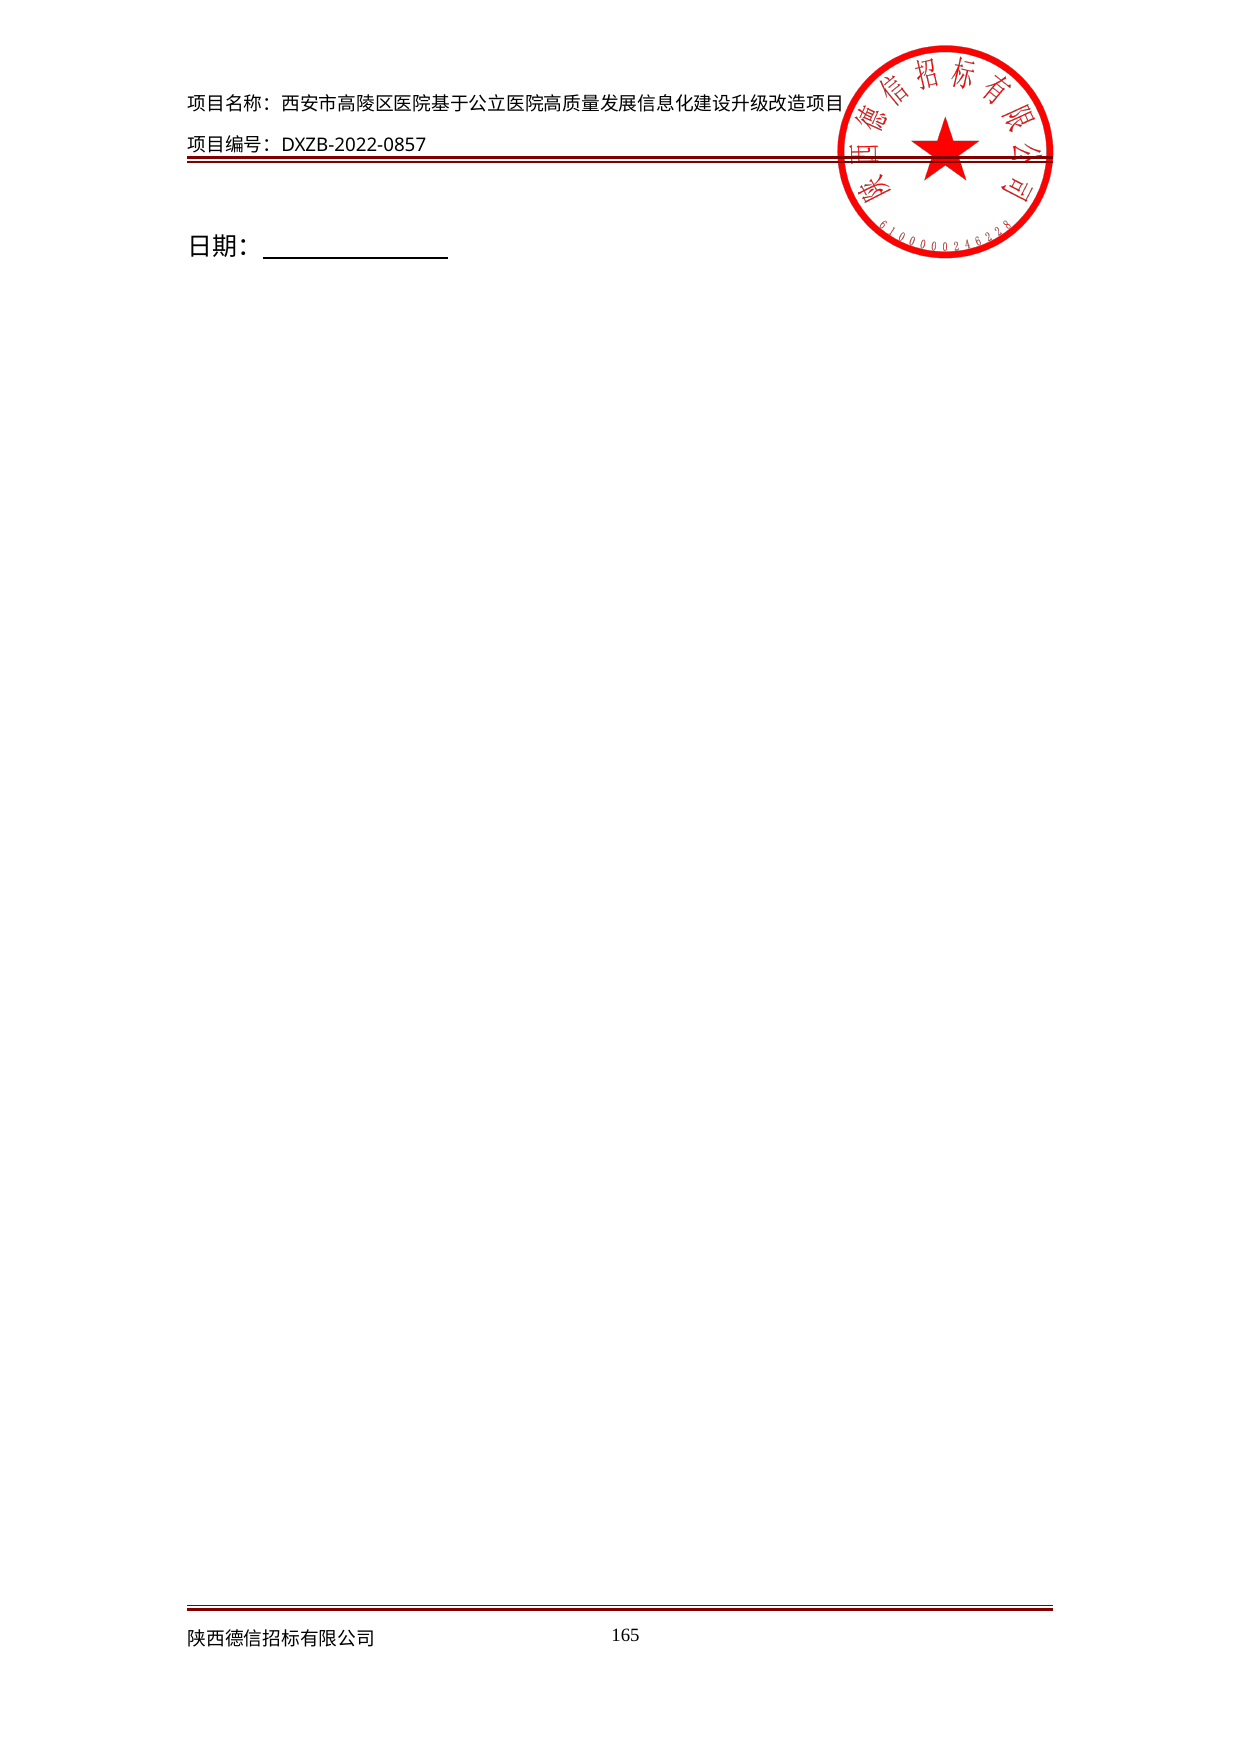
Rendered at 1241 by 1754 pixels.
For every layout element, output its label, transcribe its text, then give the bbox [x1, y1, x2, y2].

picture [835, 43, 1057, 262]
text 日期： [187, 226, 1053, 262]
